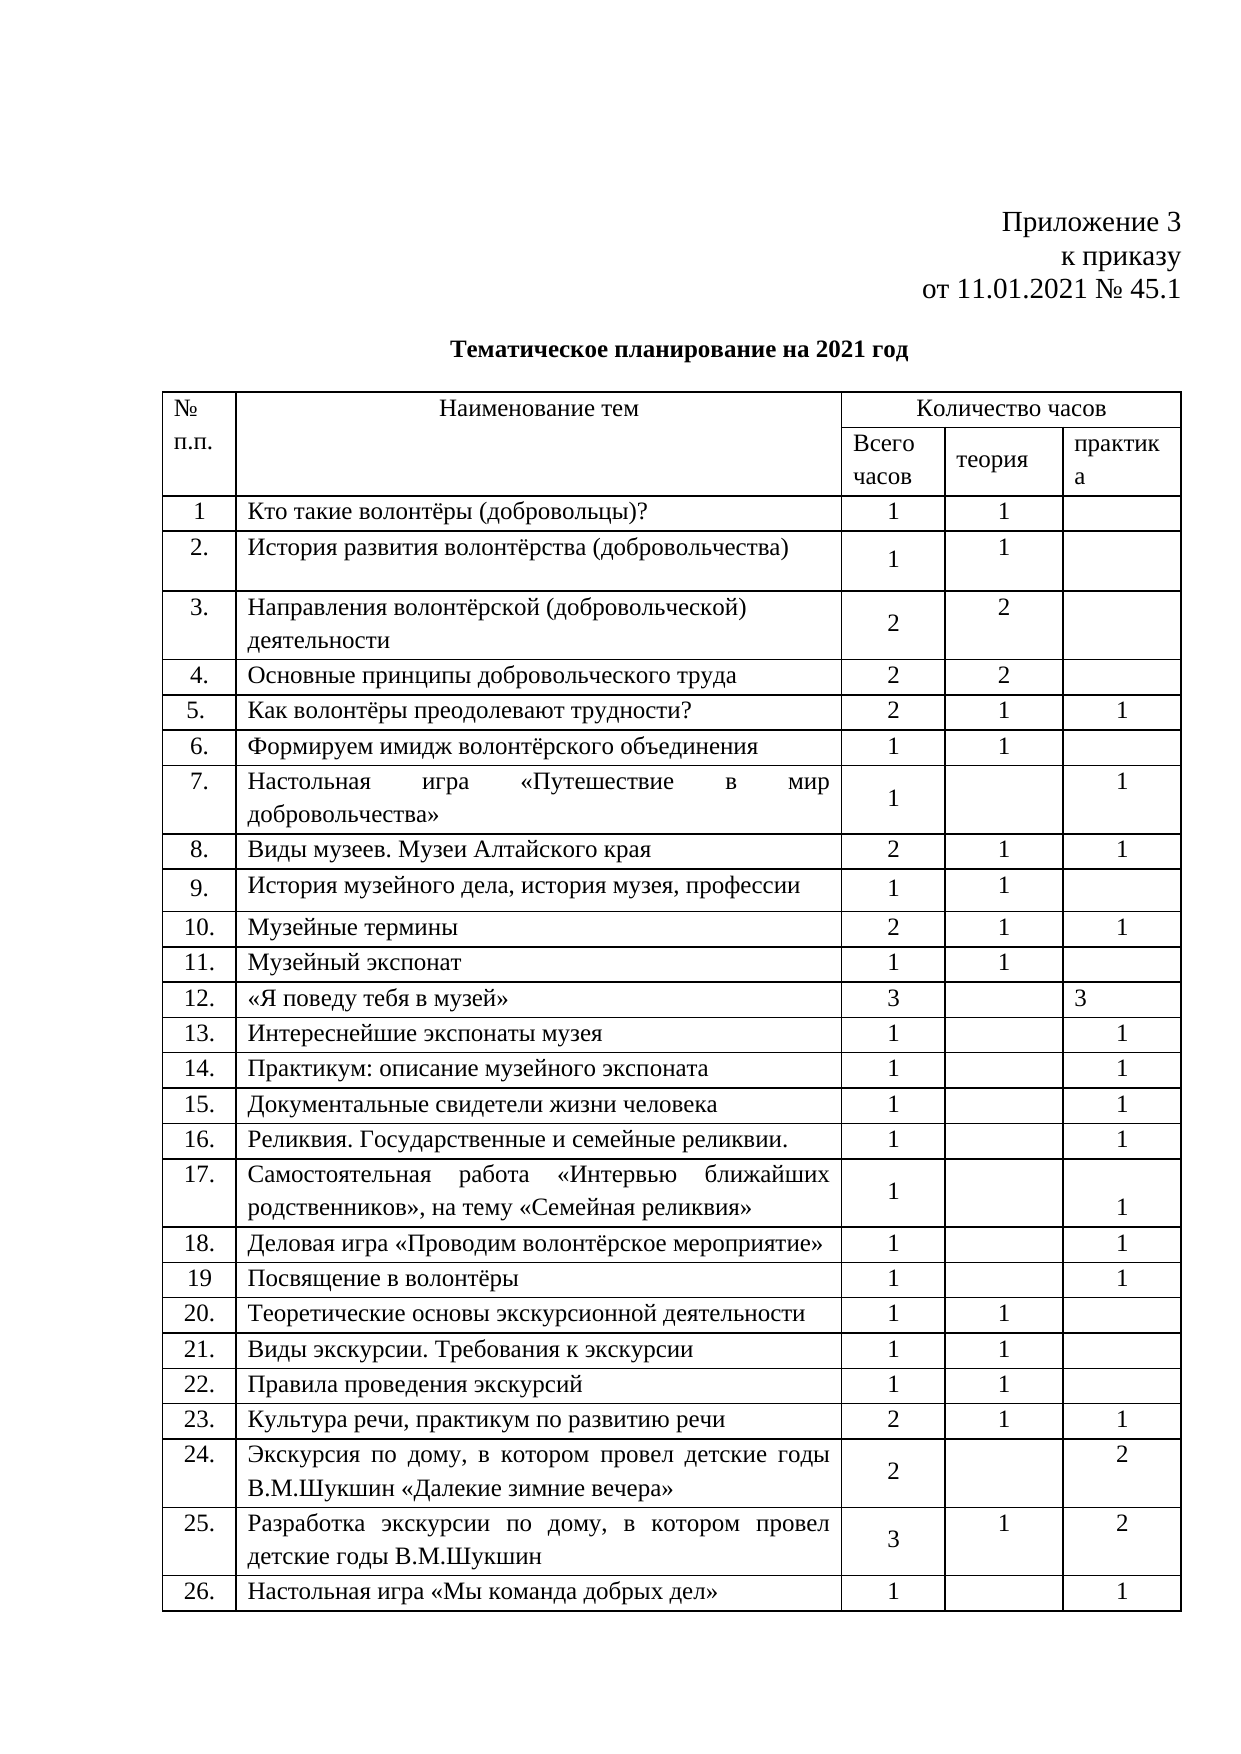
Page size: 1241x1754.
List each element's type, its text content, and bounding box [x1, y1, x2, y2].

table_cell Деловая игра «Проводим волонтёрское мероприятие» [237, 1228, 841, 1261]
table_cell [1064, 497, 1180, 530]
table_cell 1 [842, 766, 944, 833]
table_cell 1 [842, 870, 944, 911]
table_cell Экскурсия по дому, в котором провел детские годы В.М.Шукшин «Далекие зимние вечера» [237, 1440, 841, 1506]
table_cell 1 [842, 1298, 944, 1332]
table_cell 1 [842, 497, 944, 530]
table_cell Как волонтёры преодолевают трудности? [237, 696, 841, 729]
table_cell 1 [1064, 766, 1180, 833]
table_cell Посвящение в волонтёры [237, 1263, 841, 1297]
table_cell 22. [163, 1369, 235, 1403]
table_cell [946, 1018, 1062, 1052]
table_cell История развития волонтёрства (добровольчества) [237, 532, 841, 590]
table_cell 1 [946, 1404, 1062, 1438]
table_cell 15. [163, 1089, 235, 1122]
table_cell 1 [1064, 1124, 1180, 1158]
table_cell 1 [1064, 1576, 1180, 1610]
table_cell 1 [842, 1263, 944, 1297]
table_cell [1064, 592, 1180, 659]
table_cell 23. [163, 1404, 235, 1438]
table_cell Всего часов [842, 428, 944, 495]
table_cell 2 [946, 660, 1062, 694]
table_cell 1 [1064, 1160, 1180, 1226]
table_cell Музейные термины [237, 912, 841, 946]
table_cell 16. [163, 1124, 235, 1158]
table_cell 1 [1064, 1089, 1180, 1122]
table_cell 1 [946, 532, 1062, 590]
table_cell 19 [163, 1263, 235, 1297]
table_cell 1 [1064, 1053, 1180, 1087]
table_cell 14. [163, 1053, 235, 1087]
table_cell [946, 1124, 1062, 1158]
table_cell [946, 1160, 1062, 1226]
table_cell 1 [842, 731, 944, 765]
table_cell [1064, 1298, 1180, 1332]
table_cell 1 [946, 497, 1062, 530]
table_cell 2 [946, 592, 1062, 659]
table_cell Кто такие волонтёры (добровольцы)? [237, 497, 841, 530]
table_cell 1 [1064, 1018, 1180, 1052]
table_cell 5. [163, 696, 235, 729]
table_cell 2 [842, 835, 944, 868]
table_cell Настольная игра «Мы команда добрых дел» [237, 1576, 841, 1610]
table_cell 1 [1064, 835, 1180, 868]
table_cell 3 [842, 1508, 944, 1575]
table_cell 1 [946, 696, 1062, 729]
table_cell Музейный экспонат [237, 948, 841, 981]
table_cell 2 [842, 592, 944, 659]
table_cell «Я поведу тебя в музей» [237, 983, 841, 1017]
table_cell 13. [163, 1018, 235, 1052]
table_cell 2 [1064, 1440, 1180, 1506]
table_cell [1064, 1334, 1180, 1367]
table_cell Правила проведения экскурсий [237, 1369, 841, 1403]
table_header Наименование тем [237, 393, 841, 495]
table_cell 1 [946, 1508, 1062, 1575]
table_cell 1 [1064, 912, 1180, 946]
table_cell 1 [163, 497, 235, 530]
table_cell 1 [842, 948, 944, 981]
table_cell 17. [163, 1160, 235, 1226]
table_cell Настольная игра «Путешествие в мир добровольчества» [237, 766, 841, 833]
table_cell [1064, 532, 1180, 590]
table_cell 20. [163, 1298, 235, 1332]
table_cell 2 [842, 1440, 944, 1506]
table_cell 1 [946, 912, 1062, 946]
table_cell 1 [1064, 696, 1180, 729]
table_cell 1 [946, 948, 1062, 981]
table_cell 1 [842, 1124, 944, 1158]
table_cell 2 [842, 696, 944, 729]
table_cell [1064, 660, 1180, 694]
table_cell 1 [1064, 1263, 1180, 1297]
table_cell Документальные свидетели жизни человека [237, 1089, 841, 1122]
table_cell [946, 766, 1062, 833]
table_cell 3 [1064, 983, 1180, 1017]
table_cell 12. [163, 983, 235, 1017]
table_cell 2 [842, 660, 944, 694]
table_cell История музейного дела, история музея, профессии [237, 870, 841, 911]
text Тематическое планирование на 2021 год [177, 334, 1181, 362]
table_cell Разработка экскурсии по дому, в котором провел детские годы В.М.Шукшин [237, 1508, 841, 1575]
table_cell [1064, 731, 1180, 765]
table_cell 18. [163, 1228, 235, 1261]
table_cell 24. [163, 1440, 235, 1506]
table_cell [946, 983, 1062, 1017]
table_cell 10. [163, 912, 235, 946]
table_cell [946, 1053, 1062, 1087]
table_header № п.п. [163, 393, 235, 495]
table_cell 11. [163, 948, 235, 981]
table_cell 1 [946, 1298, 1062, 1332]
table_cell Направления волонтёрской (добровольческой) деятельности [237, 592, 841, 659]
table_cell 1 [842, 1369, 944, 1403]
table_cell 26. [163, 1576, 235, 1610]
table_cell [946, 1440, 1062, 1506]
table_cell Культура речи, практикум по развитию речи [237, 1404, 841, 1438]
table_cell 1 [842, 532, 944, 590]
text Приложение 3 [177, 204, 1181, 238]
table_cell 1 [946, 1369, 1062, 1403]
table_cell [946, 1228, 1062, 1261]
table_cell Практикум: описание музейного экспоната [237, 1053, 841, 1087]
table_cell Виды экскурсии. Требования к экскурсии [237, 1334, 841, 1367]
table_cell 1 [946, 835, 1062, 868]
table_cell Реликвия. Государственные и семейные реликвии. [237, 1124, 841, 1158]
table_cell 2 [1064, 1508, 1180, 1575]
table_cell 3 [842, 983, 944, 1017]
table_cell Виды музеев. Музеи Алтайского края [237, 835, 841, 868]
table_cell 1 [842, 1334, 944, 1367]
table_cell 1 [842, 1018, 944, 1052]
table_cell 1 [946, 731, 1062, 765]
table_cell 1 [1064, 1228, 1180, 1261]
table_cell 2 [842, 1404, 944, 1438]
table_cell 9. [163, 870, 235, 911]
table_cell Интереснейшие экспонаты музея [237, 1018, 841, 1052]
table_header Количество часов [842, 393, 1180, 427]
table_cell [1064, 870, 1180, 911]
table_cell 1 [946, 870, 1062, 911]
table_cell 21. [163, 1334, 235, 1367]
table_cell Основные принципы добровольческого труда [237, 660, 841, 694]
table_cell [1064, 1369, 1180, 1403]
table_cell 8. [163, 835, 235, 868]
text к приказу [177, 238, 1181, 271]
table_cell теория [946, 428, 1062, 495]
table_cell [946, 1576, 1062, 1610]
table_cell 1 [842, 1576, 944, 1610]
table_cell Теоретические основы экскурсионной деятельности [237, 1298, 841, 1332]
table_cell 6. [163, 731, 235, 765]
table_cell практика [1064, 428, 1180, 495]
table_cell 1 [842, 1160, 944, 1226]
table_cell 1 [1064, 1404, 1180, 1438]
table_cell [946, 1089, 1062, 1122]
table_cell Самостоятельная работа «Интервью ближайших родственников», на тему «Семейная реликвия» [237, 1160, 841, 1226]
text от 11.01.2021 № 45.1 [177, 271, 1181, 305]
table_cell 2. [163, 532, 235, 590]
table_cell 2 [842, 912, 944, 946]
table_cell 1 [842, 1053, 944, 1087]
table_cell 1 [842, 1089, 944, 1122]
table_cell 7. [163, 766, 235, 833]
table_cell Формируем имидж волонтёрского объединения [237, 731, 841, 765]
table_cell 1 [842, 1228, 944, 1261]
table_cell [1064, 948, 1180, 981]
table_cell 3. [163, 592, 235, 659]
table_cell [946, 1263, 1062, 1297]
table_cell 4. [163, 660, 235, 694]
table_cell 1 [946, 1334, 1062, 1367]
table_cell 25. [163, 1508, 235, 1575]
